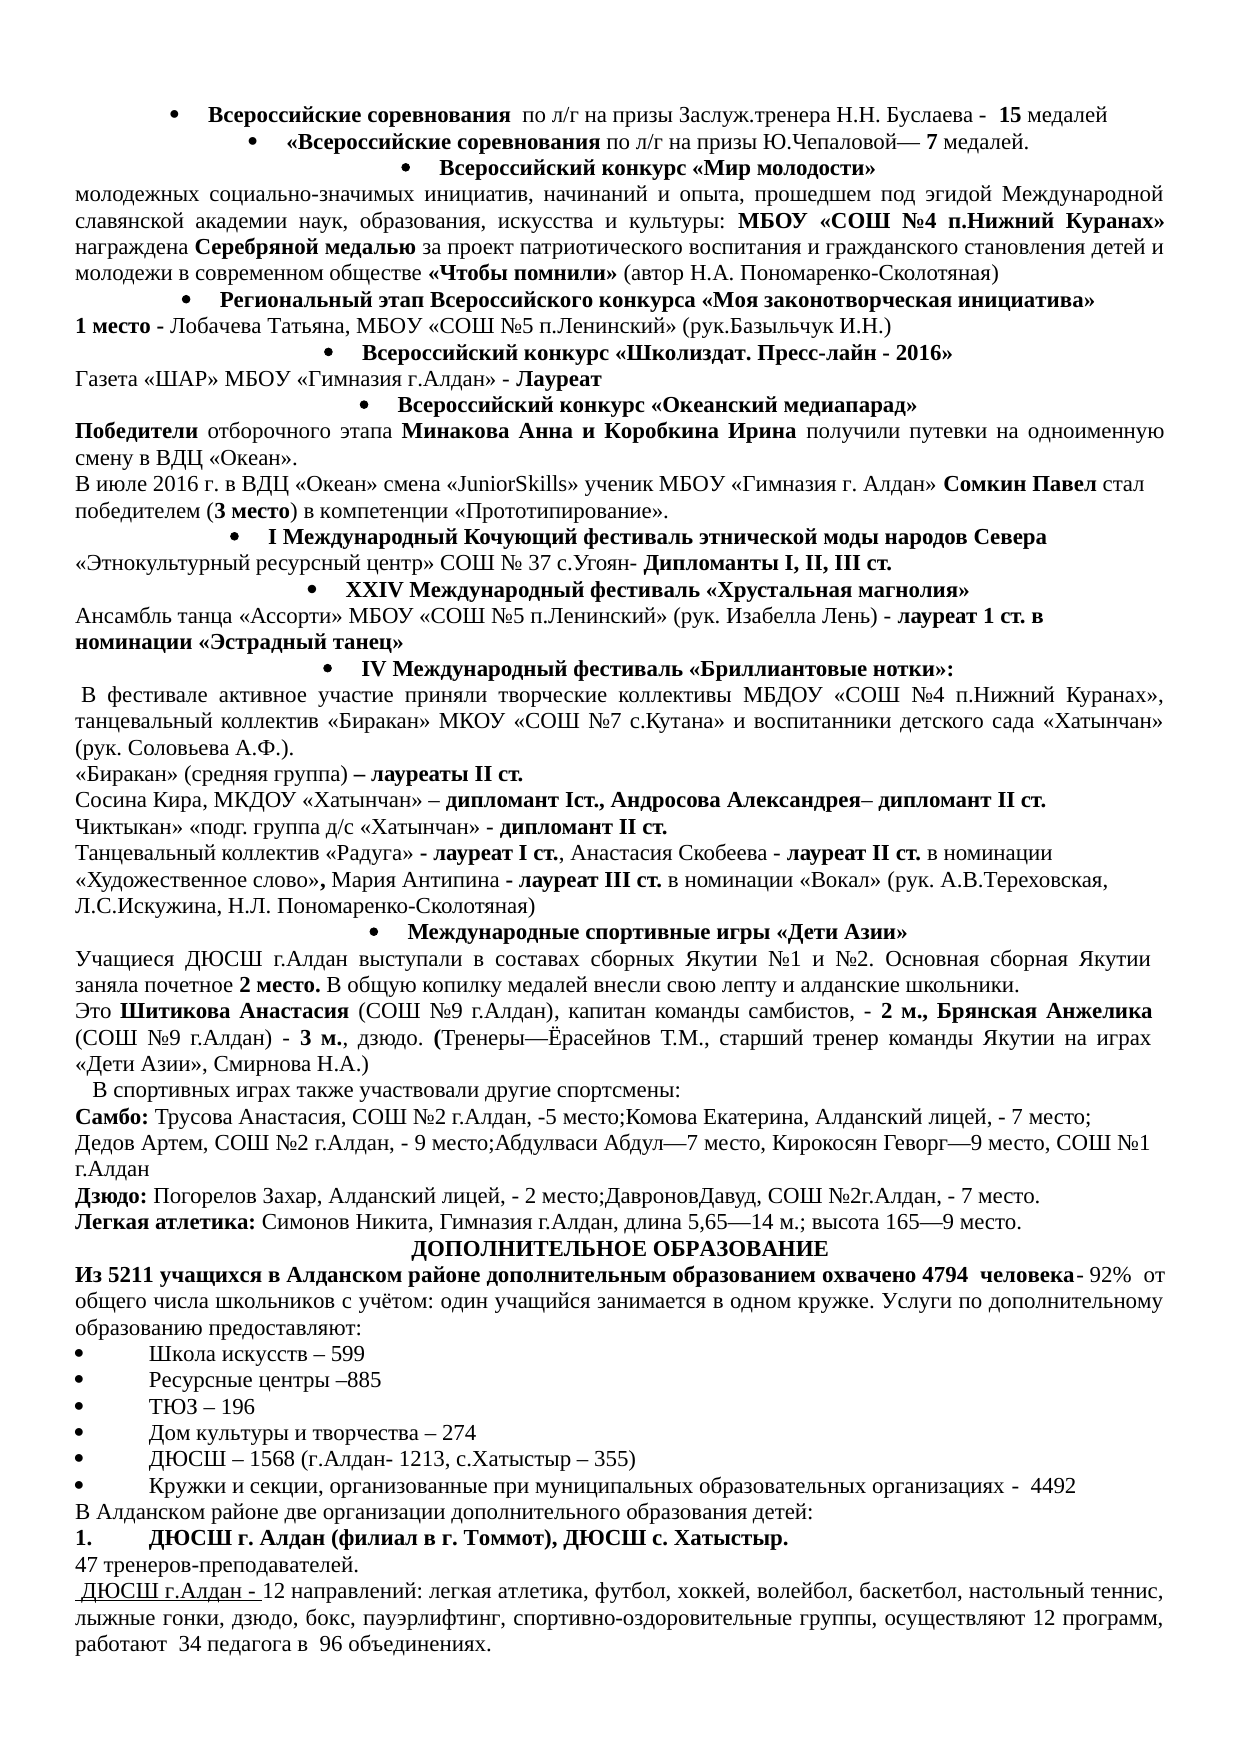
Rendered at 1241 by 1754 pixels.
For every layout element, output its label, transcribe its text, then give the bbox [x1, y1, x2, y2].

list ТЮЗ – 196 [75, 1393, 1165, 1419]
list Дом культуры и творчества – 274 [75, 1419, 1165, 1445]
text Самбо: Трусова Анастасия, СОШ №2 г.Алдан, -5 место;Комова Екатерина, Алданский лицей, - 7 место; [75, 1103, 1153, 1129]
text «Этнокультурный ресурсный центр» СОШ № 37 с.Угоян- Дипломанты I, II, III ст. [75, 549, 1165, 576]
text Газета «ШАР» МБОУ «Гимназия г.Алдан» - Лауреат [75, 365, 1165, 391]
text ДОПОЛНИТЕЛЬНОЕ ОБРАЗОВАНИЕ [75, 1234, 1165, 1261]
text В Алданском районе две организации дополнительного образования детей: [75, 1498, 1165, 1524]
list Ресурсные центры –885 [75, 1366, 1165, 1393]
text Учащиеся ДЮСШ г.Алдан выступали в составах сборных Якутии №1 и №2. Основная сборная Якутии заняла почетное 2 место. В общую копилку медалей внесли свою лепту и алданские школьники. [75, 945, 1153, 997]
list I Международный Кочующий фестиваль этнической моды народов Севера [112, 523, 1165, 549]
list «Всероссийские соревнования по л/г на призы Ю.Чепаловой— 7 медалей. [112, 128, 1165, 154]
text В фестивале активное участие приняли творческие коллективы МБДОУ «СОШ №4 п.Нижний Куранах», танцевальный коллектив «Биракан» МКОУ «СОШ №7 с.Кутана» и воспитанники детского сада «Хатынчан» (рук. Соловьева А.Ф.). [75, 681, 1165, 760]
list ДЮСШ г. Алдан (филиал в г. Томмот), ДЮСШ с. Хатыстыр. [75, 1524, 1165, 1551]
text молодежных социально-значимых инициатив, начинаний и опыта, прошедшем под эгидой Международной славянской академии наук, образования, искусства и культуры: МБОУ «СОШ №4 п.Нижний Куранах» награждена Серебряной медалью за проект патриотического воспитания и гражданского становления детей и молодежи в современном обществе «Чтобы помнили» (автор Н.А. Пономаренко-Сколотяная) [75, 180, 1165, 286]
list Всероссийский конкурс «Мир молодости» [112, 154, 1165, 180]
text Из 5211 учащихся в Алданском районе дополнительным образованием охвачено 4794 человека- 92% от общего числа школьников с учётом: один учащийся занимается в одном кружке. Услуги по дополнительному образованию предоставляют: [75, 1261, 1165, 1340]
text «Биракан» (средняя группа) – лауреаты II ст. [75, 760, 1165, 787]
list Международные спортивные игры «Дети Азии» [112, 918, 1165, 945]
text Танцевальный коллектив «Радуга» - лауреат I ст., Анастасия Скобеева - лауреат II ст. в номинации «Художественное слово», Мария Антипина - лауреат III ст. в номинации «Вокал» (рук. А.В.Тереховская, Л.С.Искужина, Н.Л. Пономаренко-Сколотяная) [75, 839, 1165, 918]
text Чиктыкан» «подг. группа д/с «Хатынчан» - дипломант II ст. [75, 813, 1165, 839]
list IV Международный фестиваль «Бриллиантовые нотки»: [112, 655, 1165, 681]
text Дедов Артем, СОШ №2 г.Алдан, - 9 место;Абдулваси Абдул—7 место, Кирокосян Геворг—9 место, СОШ №1 г.Алдан [75, 1129, 1153, 1182]
list Всероссийский конкурс «Океанский медиапарад» [112, 391, 1165, 418]
text Сосина Кира, МКДОУ «Хатынчан» – дипломант Icт., Андросова Александрея– дипломант II ст. [75, 787, 1165, 813]
text Ансамбль танца «Ассорти» МБОУ «СОШ №5 п.Ленинский» (рук. Изабелла Лень) - лауреат 1 ст. в номинации «Эстрадный танец» [75, 602, 1165, 655]
text Победители отборочного этапа Минакова Анна и Коробкина Ирина получили путевки на одноименную смену в ВДЦ «Океан». [75, 418, 1165, 470]
list Всероссийский конкурс «Школиздат. Пресс-лайн - 2016» [112, 338, 1165, 365]
text ДЮСШ г.Алдан - 12 направлений: легкая атлетика, футбол, хоккей, волейбол, баскетбол, настольный теннис, лыжные гонки, дзюдо, бокс, пауэрлифтинг, спортивно-оздоровительные группы, осуществляют 12 программ, работают 34 педагога в 96 объединениях. [75, 1577, 1165, 1656]
text Легкая атлетика: Симонов Никита, Гимназия г.Алдан, длина 5,65—14 м.; высота 165—9 место. [75, 1208, 1153, 1234]
list Школа искусств – 599 [75, 1340, 1165, 1366]
text В спортивных играх также участвовали другие спортсмены: [75, 1076, 1153, 1103]
list Всероссийские соревнования по л/г на призы Заслуж.тренера Н.Н. Буслаева - 15 медалей [112, 101, 1165, 128]
list ДЮСШ – 1568 (г.Алдан- 1213, с.Хатыстыр – 355) [75, 1445, 1165, 1472]
text 47 тренеров-преподавателей. [75, 1551, 1165, 1577]
list XXIV Международный фестиваль «Хрустальная магнолия» [112, 576, 1165, 602]
list Кружки и секции, организованные при муниципальных образовательных организациях - 4492 [75, 1472, 1165, 1498]
text В июле 2016 г. в ВДЦ «Океан» смена «JuniorSkills» ученик МБОУ «Гимназия г. Алдан» Сомкин Павел стал победителем (3 место) в компетенции «Прототипирование». [75, 470, 1165, 523]
text Дзюдо: Погорелов Захар, Алданский лицей, - 2 место;ДавроновДавуд, СОШ №2г.Алдан, - 7 место. [75, 1182, 1153, 1208]
text Это Шитикова Анастасия (СОШ №9 г.Алдан), капитан команды самбистов, - 2 м., Брянская Анжелика (СОШ №9 г.Алдан) - 3 м., дзюдо. (Тренеры—Ёрасейнов Т.М., старший тренер команды Якутии на играх «Дети Азии», Смирнова Н.А.) [75, 997, 1153, 1076]
list Региональный этап Всероссийского конкурса «Моя законотворческая инициатива» [112, 286, 1165, 312]
text 1 место - Лобачева Татьяна, МБОУ «СОШ №5 п.Ленинский» (рук.Базыльчук И.Н.) [75, 312, 1165, 338]
